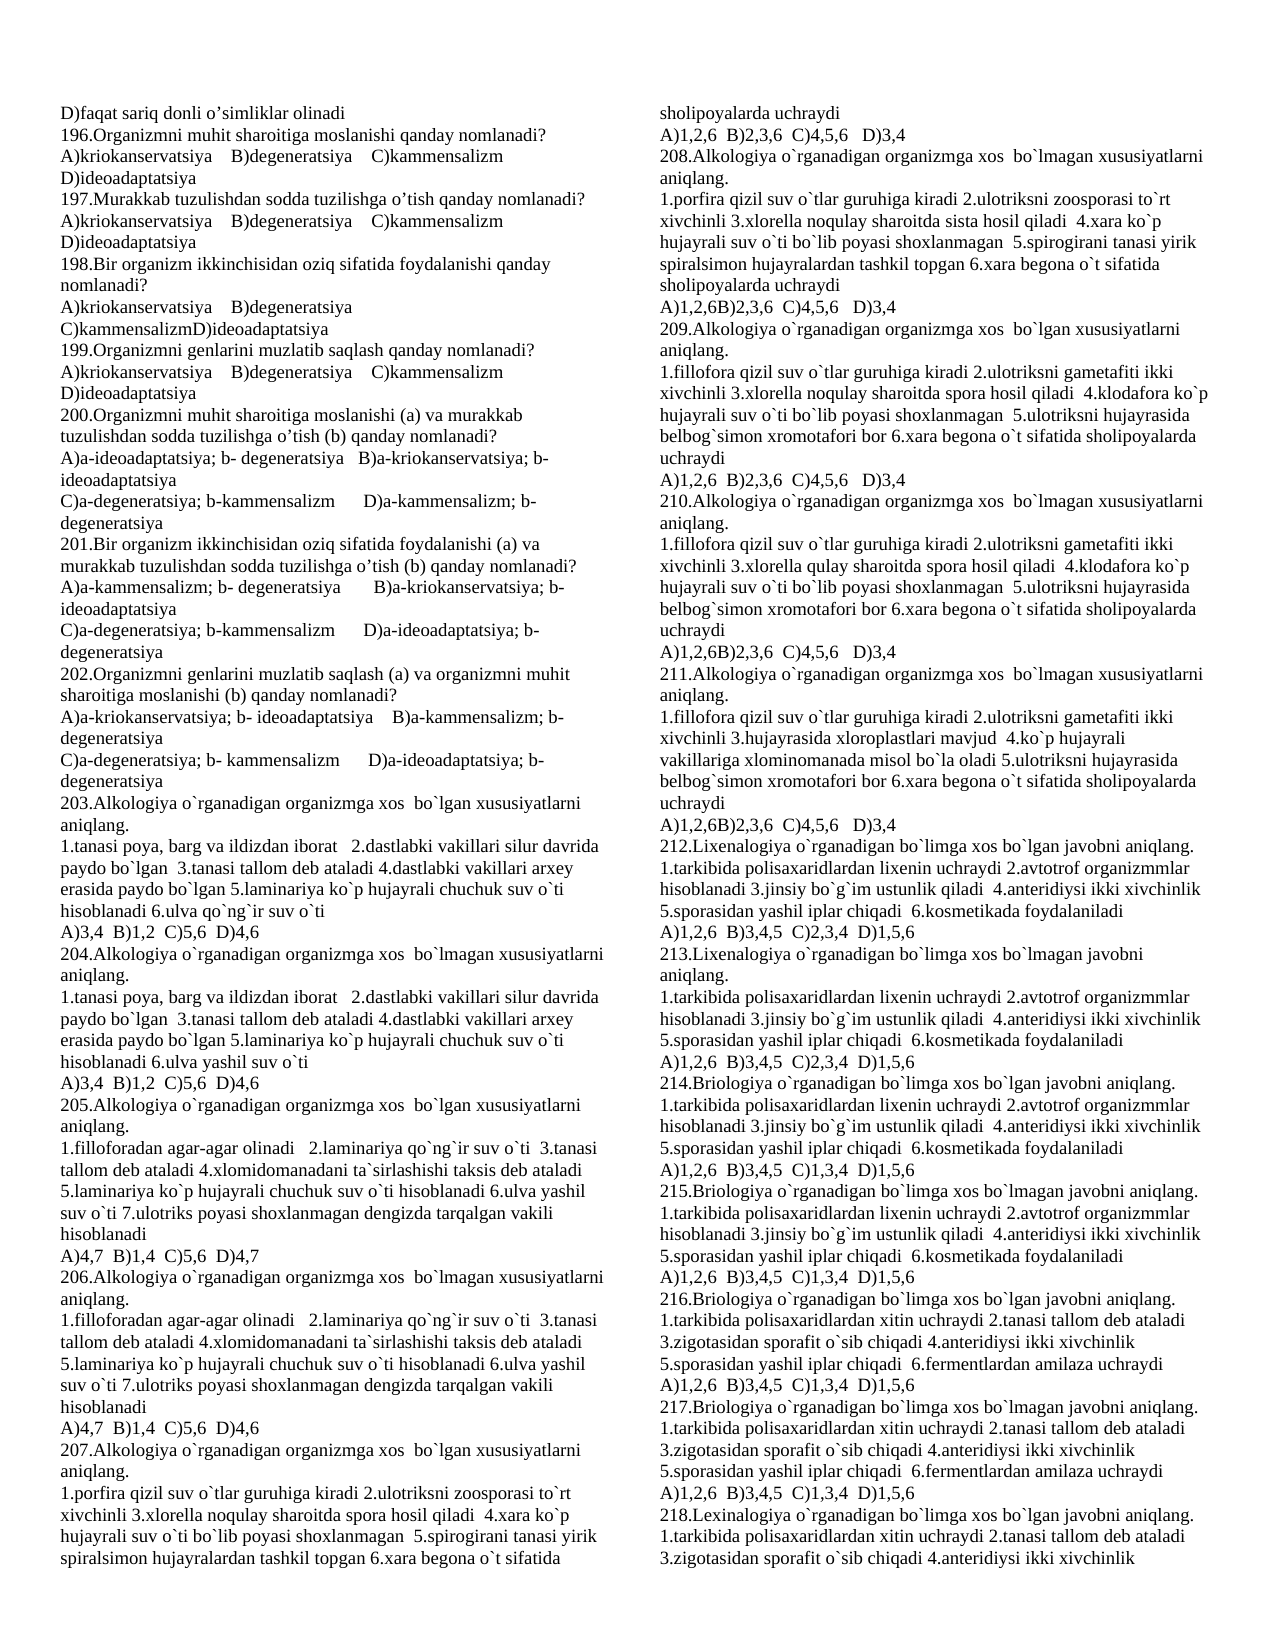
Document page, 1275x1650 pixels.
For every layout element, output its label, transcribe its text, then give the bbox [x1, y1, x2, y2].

text 211.Alkologiya o`rganadigan organizmga xos bo`lmagan xususiyatlarni aniqlang. 1.fillofora qizil suv o`tlar guruhiga kiradi 2.ulotriksni gametafiti ikki xivchinli 3.hujayrasida xloroplastlari mavjud 4.ko`p hujayrali vakillariga xlominomanada misol bo`la oladi 5.ulotriksni hujayrasida belbog`simon xromotafori bor 6.xara begona o`t sifatida sholipoyalarda uchraydi A)1,2,6B)2,3,6 C)4,5,6 D)3,4 [659, 662, 1209, 835]
text 205.Alkologiya o`rganadigan organizmga xos bo`lgan xususiyatlarni aniqlang. 1.filloforadan agar-agar olinadi 2.laminariya qo`ng`ir suv o`ti 3.tanasi tallom deb ataladi 4.xlomidomanadani ta`sirlashishi taksis deb ataladi 5.laminariya ko`p hujayrali chuchuk suv o`ti hisoblanadi 6.ulva yashil suv o`ti 7.ulotriks poyasi shoxlanmagan dengizda tarqalgan vakili hisoblanadi A)4,7 B)1,4 C)5,6 D)4,7 [60, 1094, 610, 1266]
text A)kriokanservatsiya B)degeneratsiya C)kammensalizm D)ideoadaptatsiya [60, 210, 610, 253]
text C)a-degeneratsiya; b-kammensalizm D)a-kammensalizm; b-degeneratsiya [60, 490, 610, 533]
text 197.Murakkab tuzulishdan sodda tuzilishga o’tish qanday nomlanadi? [60, 188, 610, 210]
text C)a-degeneratsiya; b-kammensalizm D)a-ideoadaptatsiya; b- degeneratsiya [60, 619, 610, 662]
text 209.Alkologiya o`rganadigan organizmga xos bo`lgan xususiyatlarni aniqlang. 1.fillofora qizil suv o`tlar guruhiga kiradi 2.ulotriksni gametafiti ikki xivchinli 3.xlorella noqulay sharoitda spora hosil qiladi 4.klodafora ko`p hujayrali suv o`ti bo`lib poyasi shoxlanmagan 5.ulotriksni hujayrasida belbog`simon xromotafori bor 6.xara begona o`t sifatida sholipoyalarda uchraydi A)1,2,6 B)2,3,6 C)4,5,6 D)3,4 [659, 317, 1209, 490]
text 204.Alkologiya o`rganadigan organizmga xos bo`lmagan xususiyatlarni aniqlang. 1.tanasi poya, barg va ildizdan iborat 2.dastlabki vakillari silur davrida paydo bo`lgan 3.tanasi tallom deb ataladi 4.dastlabki vakillari arxey erasida paydo bo`lgan 5.laminariya ko`p hujayrali chuchuk suv o`ti hisoblanadi 6.ulva yashil suv o`ti A)3,4 B)1,2 C)5,6 D)4,6 [60, 943, 610, 1094]
text 214.Briologiya o`rganadigan bo`limga xos bo`lgan javobni aniqlang. 1.tarkibida polisaxaridlardan lixenin uchraydi 2.avtotrof organizmmlar hisoblanadi 3.jinsiy bo`g`im ustunlik qiladi 4.anteridiysi ikki xivchinlik 5.sporasidan yashil iplar chiqadi 6.kosmetikada foydalaniladi A)1,2,6 B)3,4,5 C)1,3,4 D)1,5,6 [659, 1072, 1209, 1180]
text A)kriokanservatsiya B)degeneratsiya C)kammensalizm D)ideoadaptatsiya [60, 361, 610, 404]
text 215.Briologiya o`rganadigan bo`limga xos bo`lmagan javobni aniqlang. 1.tarkibida polisaxaridlardan lixenin uchraydi 2.avtotrof organizmmlar hisoblanadi 3.jinsiy bo`g`im ustunlik qiladi 4.anteridiysi ikki xivchinlik 5.sporasidan yashil iplar chiqadi 6.kosmetikada foydalaniladi A)1,2,6 B)3,4,5 C)1,3,4 D)1,5,6 [659, 1180, 1209, 1288]
text 206.Alkologiya o`rganadigan organizmga xos bo`lmagan xususiyatlarni aniqlang. 1.filloforadan agar-agar olinadi 2.laminariya qo`ng`ir suv o`ti 3.tanasi tallom deb ataladi 4.xlomidomanadani ta`sirlashishi taksis deb ataladi 5.laminariya ko`p hujayrali chuchuk suv o`ti hisoblanadi 6.ulva yashil suv o`ti 7.ulotriks poyasi shoxlanmagan dengizda tarqalgan vakili hisoblanadi A)4,7 B)1,4 C)5,6 D)4,6 [60, 1266, 610, 1439]
text 202.Organizmni genlarini muzlatib saqlash (a) va organizmni muhit sharoitiga moslanishi (b) qanday nomlanadi? [60, 662, 610, 706]
text 201.Bir organizm ikkinchisidan oziq sifatida foydalanishi (a) va murakkab tuzulishdan sodda tuzilishga o’tish (b) qanday nomlanadi? [60, 533, 610, 576]
text 199.Organizmni genlarini muzlatib saqlash qanday nomlanadi? [60, 339, 610, 361]
text A)a-kriokanservatsiya; b- ideoadaptatsiya B)a-kammensalizm; b- degeneratsiya [60, 706, 610, 749]
text 216.Briologiya o`rganadigan bo`limga xos bo`lgan javobni aniqlang. 1.tarkibida polisaxaridlardan xitin uchraydi 2.tanasi tallom deb ataladi 3.zigotasidan sporafit o`sib chiqadi 4.anteridiysi ikki xivchinlik 5.sporasidan yashil iplar chiqadi 6.fermentlardan amilaza uchraydi A)1,2,6 B)3,4,5 C)1,3,4 D)1,5,6 [659, 1288, 1209, 1396]
text 217.Briologiya o`rganadigan bo`limga xos bo`lmagan javobni aniqlang. 1.tarkibida polisaxaridlardan xitin uchraydi 2.tanasi tallom deb ataladi 3.zigotasidan sporafit o`sib chiqadi 4.anteridiysi ikki xivchinlik 5.sporasidan yashil iplar chiqadi 6.fermentlardan amilaza uchraydi A)1,2,6 B)3,4,5 C)1,3,4 D)1,5,6 [659, 1396, 1209, 1503]
text 203.Alkologiya o`rganadigan organizmga xos bo`lgan xususiyatlarni aniqlang. 1.tanasi poya, barg va ildizdan iborat 2.dastlabki vakillari silur davrida paydo bo`lgan 3.tanasi tallom deb ataladi 4.dastlabki vakillari arxey erasida paydo bo`lgan 5.laminariya ko`p hujayrali chuchuk suv o`ti hisoblanadi 6.ulva qo`ng`ir suv o`ti A)3,4 B)1,2 C)5,6 D)4,6 [60, 792, 610, 943]
text A)kriokanservatsiya B)degeneratsiya C)kammensalizm D)ideoadaptatsiya [60, 145, 610, 188]
text 198.Bir organizm ikkinchisidan oziq sifatida foydalanishi qanday nomlanadi? [60, 253, 610, 296]
text A)a-ideoadaptatsiya; b- degeneratsiya B)a-kriokanservatsiya; b- ideoadaptatsiya [60, 447, 610, 490]
text 196.Organizmni muhit sharoitiga moslanishi qanday nomlanadi? [60, 123, 610, 145]
text 207.Alkologiya o`rganadigan organizmga xos bo`lgan xususiyatlarni aniqlang. 1.porfira qizil suv o`tlar guruhiga kiradi 2.ulotriksni zoosporasi to`rt xivchinli 3.xlorella noqulay sharoitda spora hosil qiladi 4.xara ko`p hujayrali suv o`ti bo`lib poyasi shoxlanmagan 5.spirogirani tanasi yirik spiralsimon hujayralardan tashkil topgan 6.xara begona o`t sifatida sholipoyalarda uchraydi A)1,2,6 B)2,3,6 C)4,5,6 D)3,4 [60, 1439, 610, 1568]
text A)a-kammensalizm; b- degeneratsiya B)a-kriokanservatsiya; b- ideoadaptatsiya [60, 576, 610, 619]
text 213.Lixenalogiya o`rganadigan bo`limga xos bo`lmagan javobni aniqlang. 1.tarkibida polisaxaridlardan lixenin uchraydi 2.avtotrof organizmmlar hisoblanadi 3.jinsiy bo`g`im ustunlik qiladi 4.anteridiysi ikki xivchinlik 5.sporasidan yashil iplar chiqadi 6.kosmetikada foydalaniladi A)1,2,6 B)3,4,5 C)2,3,4 D)1,5,6 [659, 943, 1209, 1072]
text 212.Lixenalogiya o`rganadigan bo`limga xos bo`lgan javobni aniqlang. 1.tarkibida polisaxaridlardan lixenin uchraydi 2.avtotrof organizmmlar hisoblanadi 3.jinsiy bo`g`im ustunlik qiladi 4.anteridiysi ikki xivchinlik 5.sporasidan yashil iplar chiqadi 6.kosmetikada foydalaniladi A)1,2,6 B)3,4,5 C)2,3,4 D)1,5,6 [659, 835, 1209, 943]
text D)faqat sariq donli o’simliklar olinadi [60, 102, 610, 123]
text 210.Alkologiya o`rganadigan organizmga xos bo`lmagan xususiyatlarni aniqlang. 1.fillofora qizil suv o`tlar guruhiga kiradi 2.ulotriksni gametafiti ikki xivchinli 3.xlorella qulay sharoitda spora hosil qiladi 4.klodafora ko`p hujayrali suv o`ti bo`lib poyasi shoxlanmagan 5.ulotriksni hujayrasida belbog`simon xromotafori bor 6.xara begona o`t sifatida sholipoyalarda uchraydi A)1,2,6B)2,3,6 C)4,5,6 D)3,4 [659, 490, 1209, 662]
text 208.Alkologiya o`rganadigan organizmga xos bo`lmagan xususiyatlarni aniqlang. 1.porfira qizil suv o`tlar guruhiga kiradi 2.ulotriksni zoosporasi to`rt xivchinli 3.xlorella noqulay sharoitda sista hosil qiladi 4.xara ko`p hujayrali suv o`ti bo`lib poyasi shoxlanmagan 5.spirogirani tanasi yirik spiralsimon hujayralardan tashkil topgan 6.xara begona o`t sifatida sholipoyalarda uchraydi A)1,2,6B)2,3,6 C)4,5,6 D)3,4 [659, 145, 1209, 317]
text A)kriokanservatsiya B)degeneratsiya C)kammensalizmD)ideoadaptatsiya [60, 296, 610, 339]
text 200.Organizmni muhit sharoitiga moslanishi (a) va murakkab tuzulishdan sodda tuzilishga o’tish (b) qanday nomlanadi? [60, 404, 610, 447]
text C)a-degeneratsiya; b- kammensalizm D)a-ideoadaptatsiya; b- degeneratsiya [60, 749, 610, 792]
